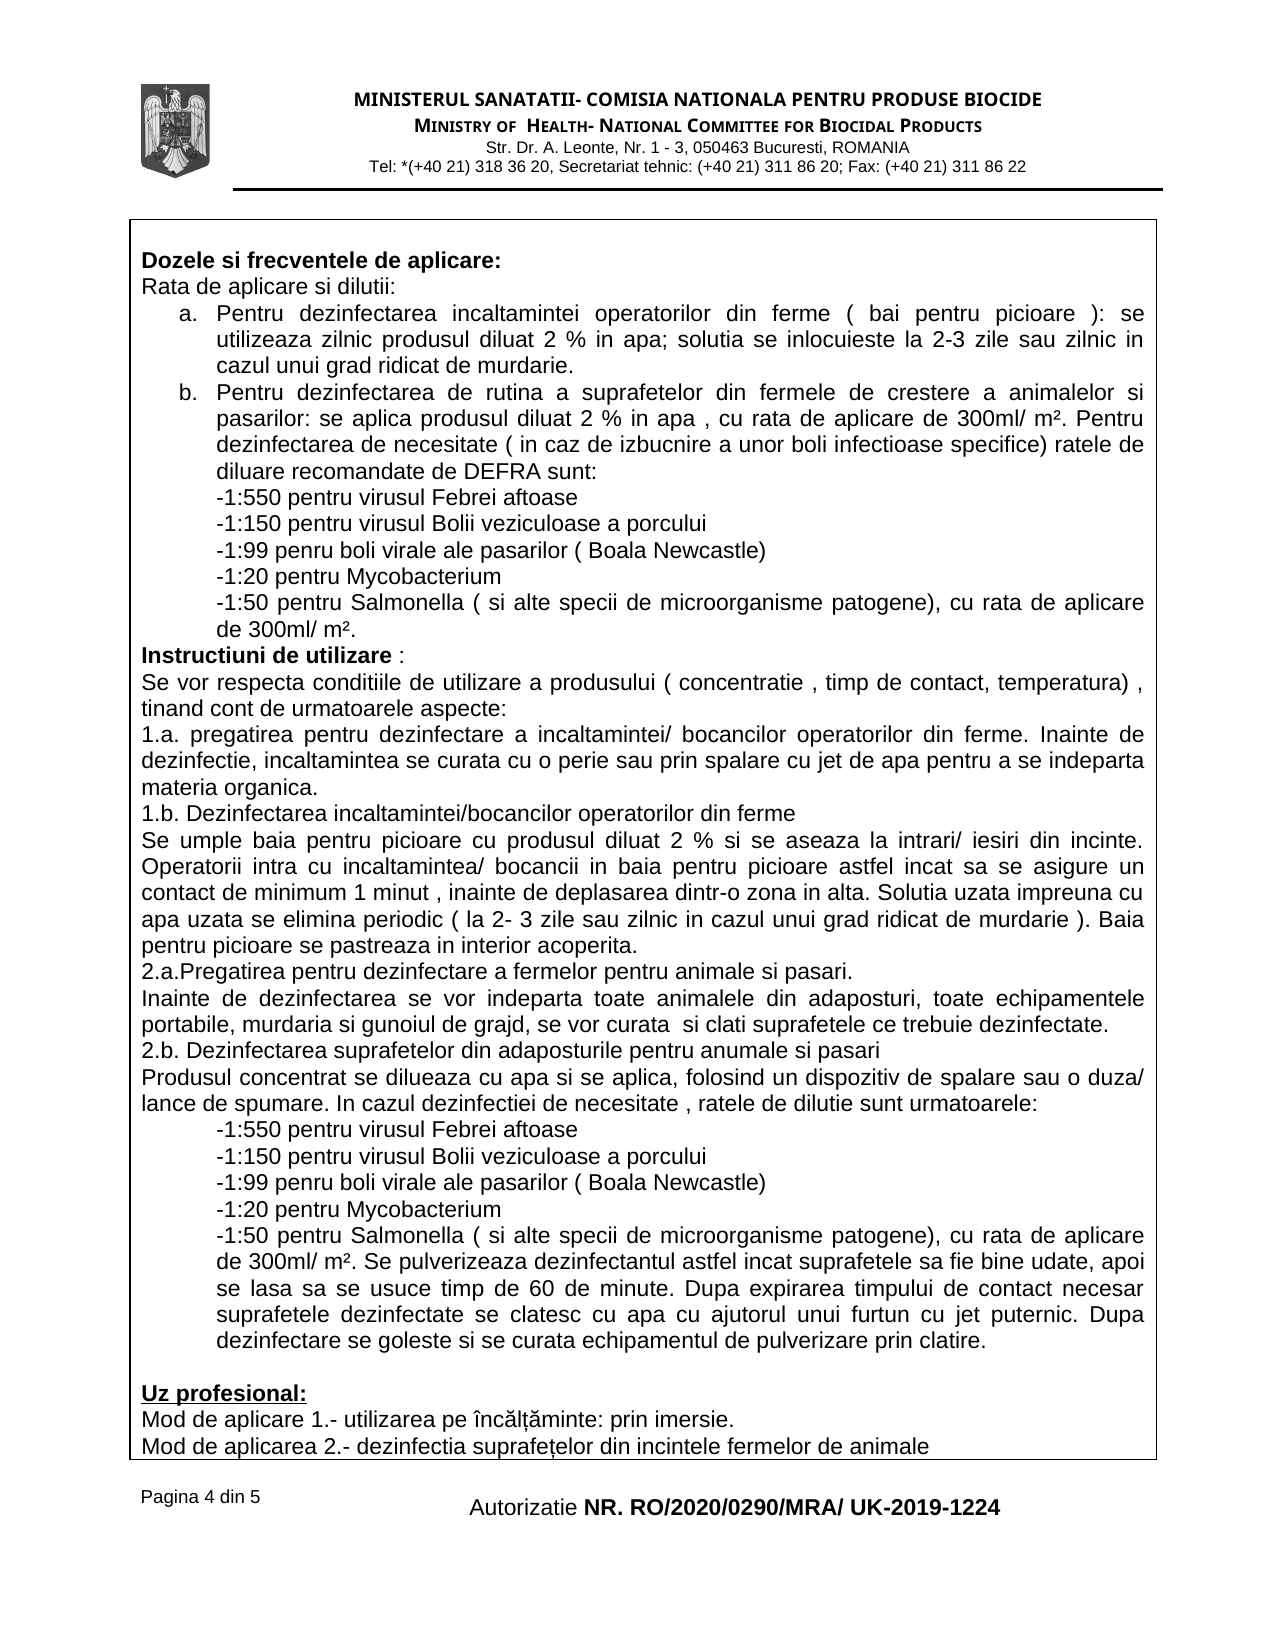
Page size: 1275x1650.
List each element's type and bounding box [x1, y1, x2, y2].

table_header [131, 220, 1156, 1459]
